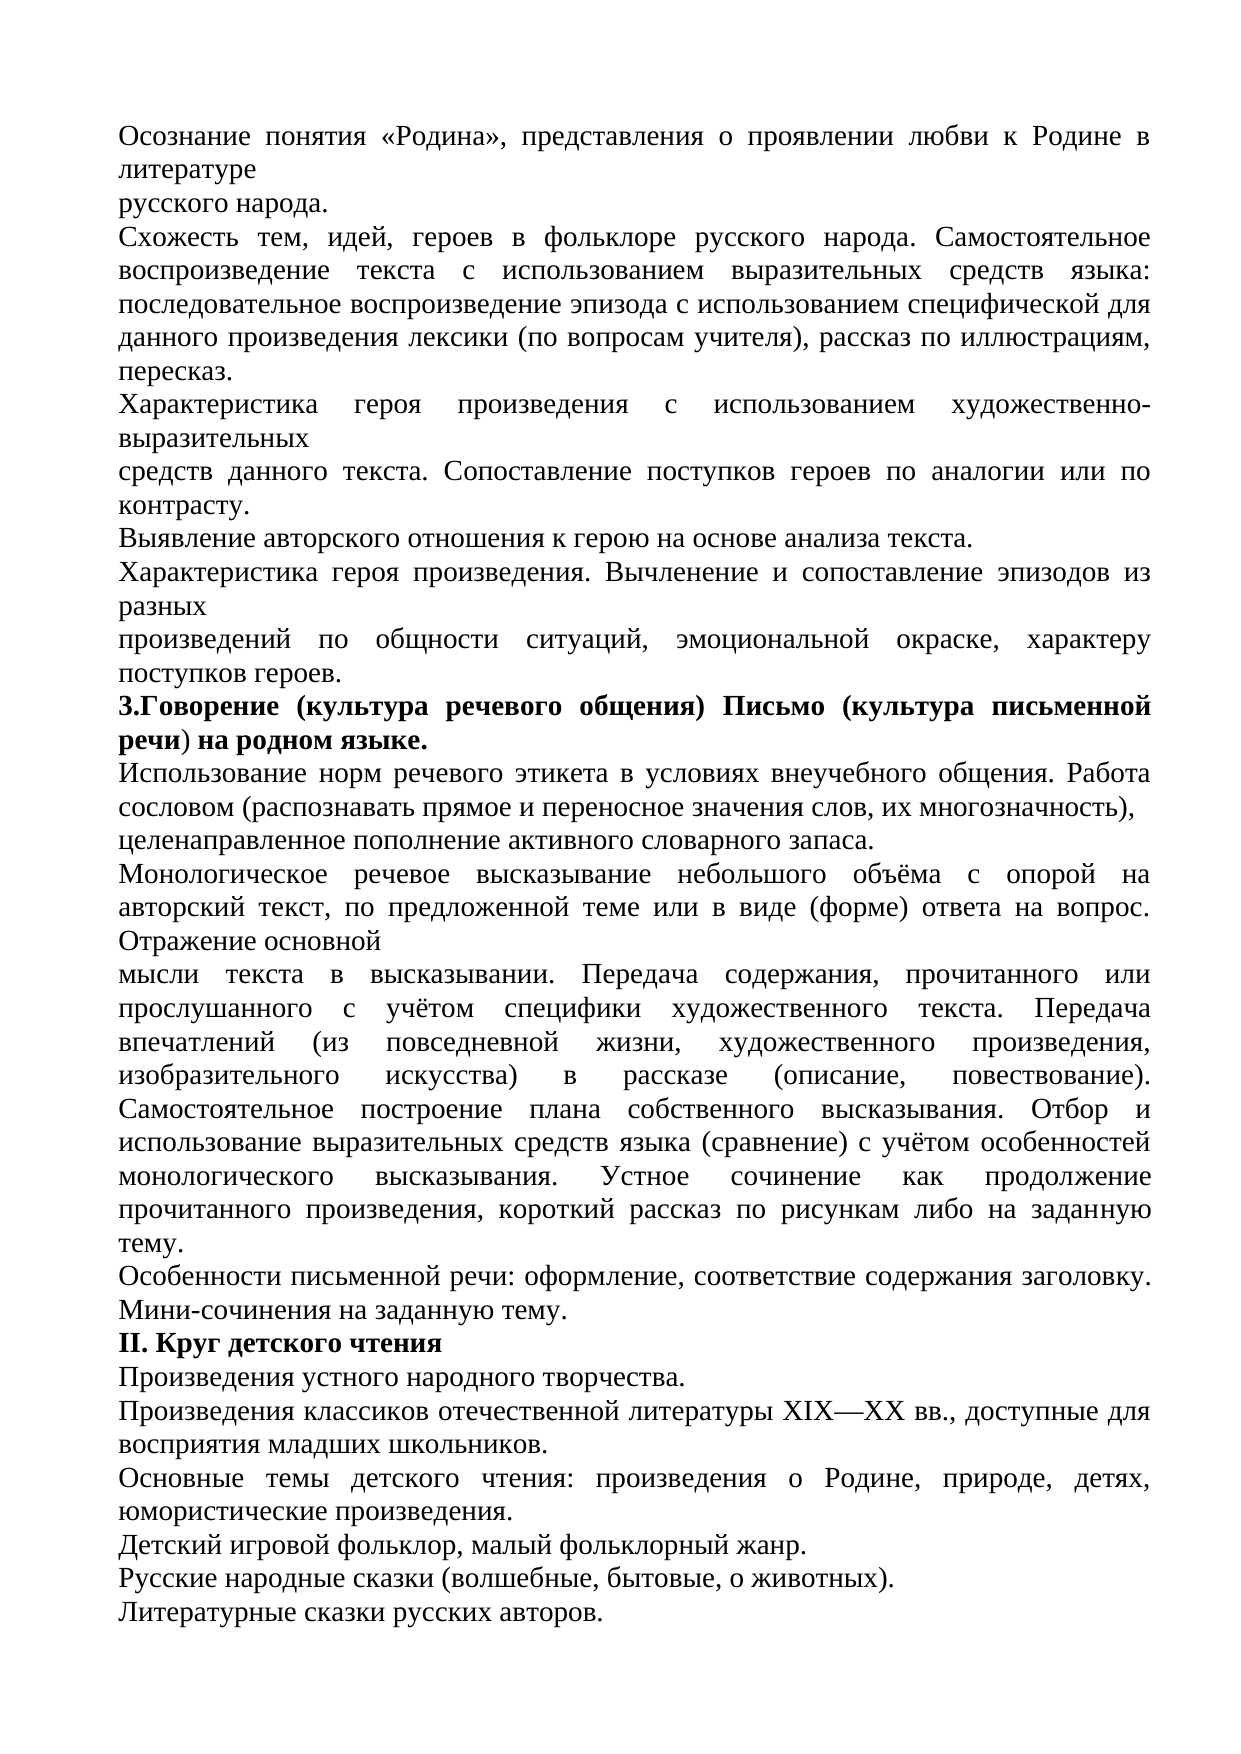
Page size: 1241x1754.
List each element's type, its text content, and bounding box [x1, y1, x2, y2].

text Использование норм речевого этикета в условиях внеучебного общения. Работа сословом (распознавать прямое и переносное значения слов, их многозначность), [118, 755, 1152, 822]
text Русские народные сказки (волшебные, бытовые, о животных). [118, 1560, 1152, 1594]
text целенаправленное пополнение активного словарного запаса. [118, 822, 1152, 856]
text Осознание понятия «Родина», представления о проявлении любви к Родине в литературе [118, 118, 1152, 185]
text мысли текста в высказывании. Передача содержания, прочитанного или прослушанного с учётом специфики художественного текста. Передача впечатлений (из повседневной жизни, художественного произведения, изобразительного искусства) в рассказе (описание, повествование). Самостоятельное построение плана собственного высказывания. Отбор и использование выразительных средств языка (сравнение) с учётом особенностей монологического высказывания. Устное сочинение как продолжение прочитанного произведения, короткий рассказ по рисункам либо на заданную тему. [118, 957, 1152, 1258]
text Монологическое речевое высказывание небольшого объёма с опорой на авторский текст, по предложенной теме или в виде (форме) ответа на вопрос. Отражение основной [118, 856, 1152, 957]
text Особенности письменной речи: оформление, соответствие содержания заголовку. Мини-сочинения на заданную тему. [118, 1258, 1152, 1326]
text Характеристика героя произведения. Вычленение и сопоставление эпизодов из разных [118, 554, 1152, 621]
text произведений по общности ситуаций, эмоциональной окраске, характеру поступков героев. [118, 621, 1152, 688]
text Характеристика героя произведения с использованием художественно-выразительных [118, 386, 1152, 453]
text II. Круг детского чтения [118, 1326, 1152, 1359]
text 3.Говорение (культура речевого общения) Письмо (культура письменной речи) на родном языке. [118, 688, 1152, 755]
text средств данного текста. Сопоставление поступков героев по аналогии или по контрасту. [118, 453, 1152, 521]
text русского народа. [118, 185, 1152, 219]
text Основные темы детского чтения: произведения о Родине, природе, детях, юмористические произведения. [118, 1460, 1152, 1527]
text Литературные сказки русских авторов. [118, 1594, 1152, 1627]
text Выявление авторского отношения к герою на основе анализа текста. [118, 521, 1152, 554]
text Детский игровой фольклор, малый фольклорный жанр. [118, 1527, 1152, 1560]
text Схожесть тем, идей, героев в фольклоре русского народа. Самостоятельное воспроизведение текста с использованием выразительных средств языка: последовательное воспроизведение эпизода с использованием специфической для данного произведения лексики (по вопросам учителя), рассказ по иллюстрациям, пересказ. [118, 219, 1152, 386]
text Произведения классиков отечественной литературы XIX—ХХ вв., доступные для восприятия младших школьников. [118, 1393, 1152, 1460]
text Произведения устного народного творчества. [118, 1359, 1152, 1393]
